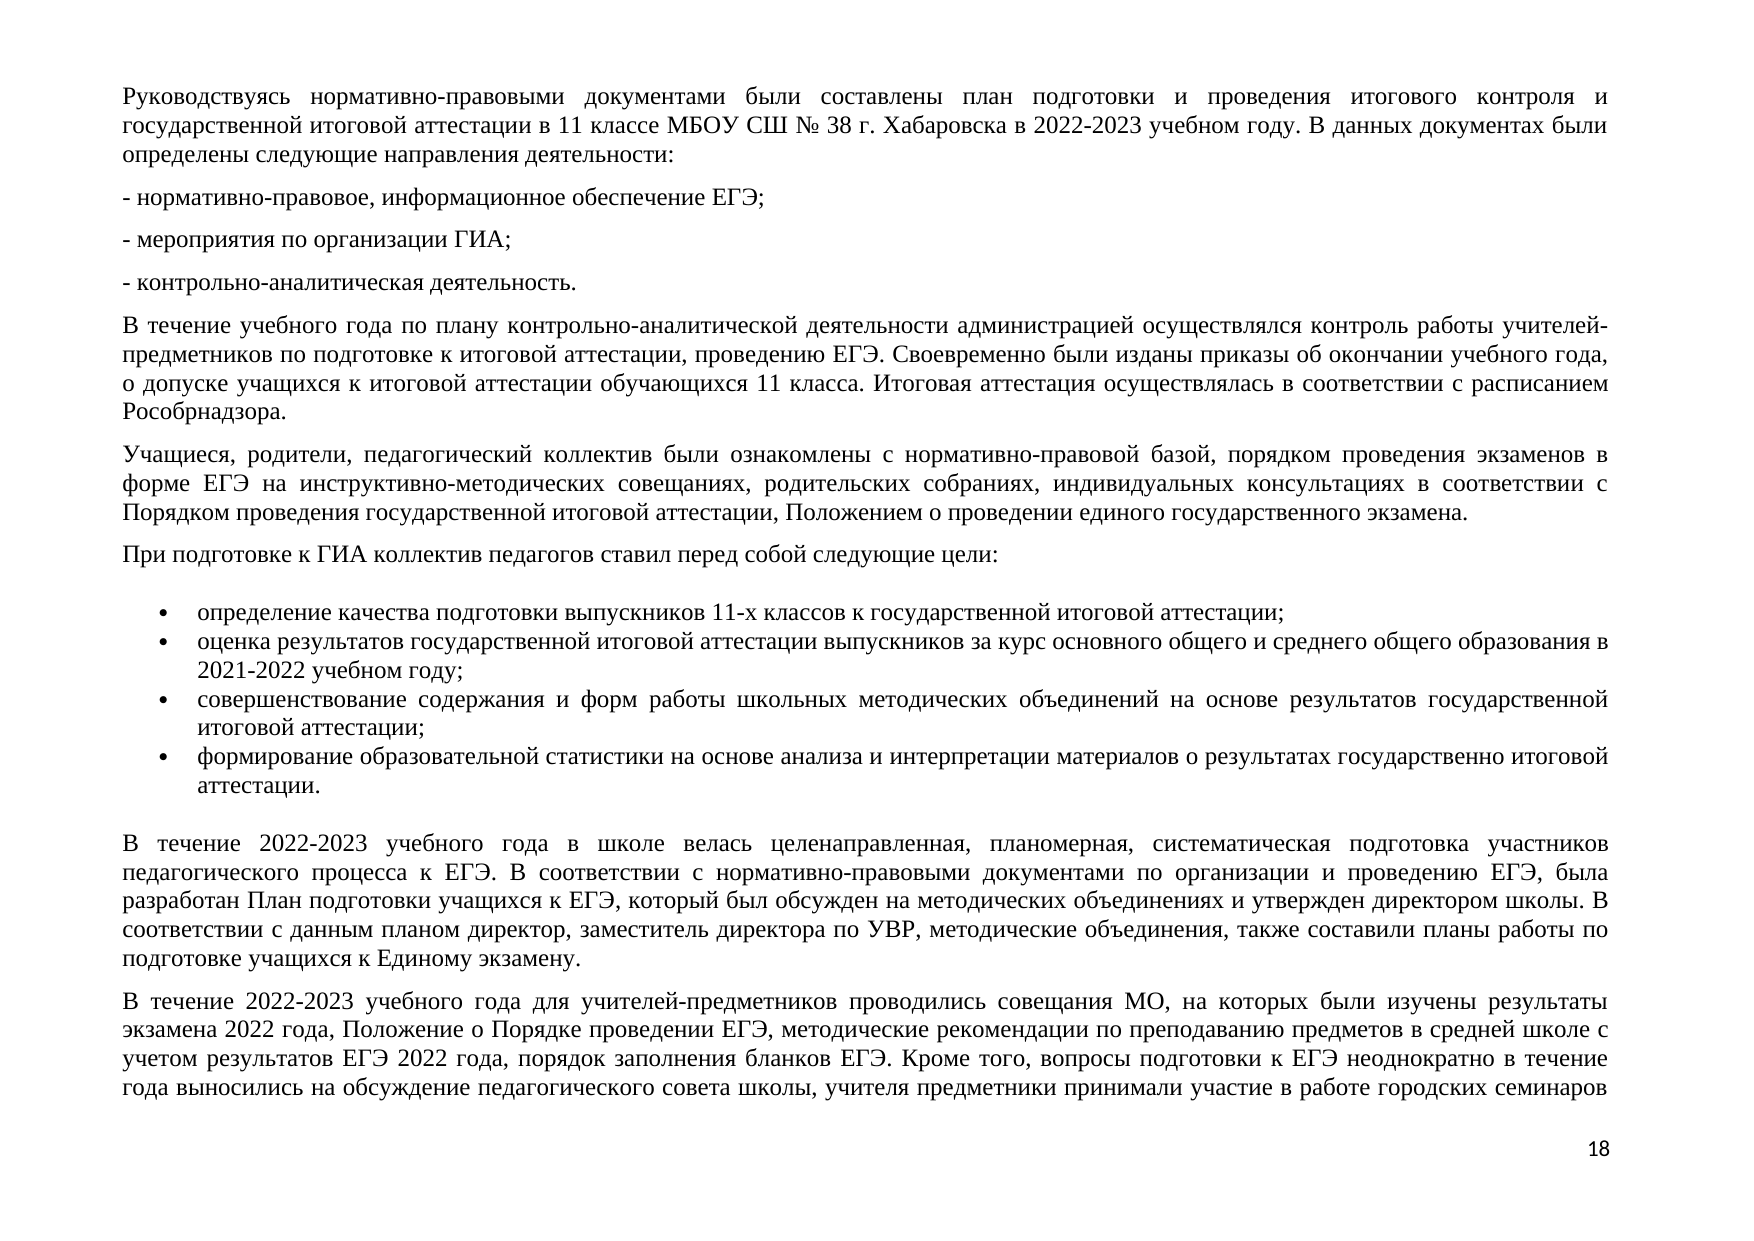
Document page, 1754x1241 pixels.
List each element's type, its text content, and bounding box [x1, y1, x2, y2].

list определение качества подготовки выпускников 11-х классов к государственной итоговой аттестации; [159, 597, 1610, 626]
list совершенствование содержания и форм работы школьных методических объединений на основе результатов государственной итоговой аттестации; [159, 684, 1610, 741]
text Руководствуясь нормативно-правовыми документами были составлены план подготовки и проведения итогового контроля и государственной итоговой аттестации в 11 классе МБОУ СШ № 38 г. Хабаровска в 2022-2023 учебном году. В данных документах были определены следующие направления деятельности: [122, 81, 1610, 168]
list формирование образовательной статистики на основе анализа и интерпретации материалов о результатах государственно итоговой аттестации. [159, 741, 1610, 799]
text При подготовке к ГИА коллектив педагогов ставил перед собой следующие цели: [122, 539, 1610, 568]
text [122, 986, 1610, 1101]
text - контрольно-аналитическая деятельность. [122, 267, 1610, 296]
text В течение учебного года по плану контрольно-аналитической деятельности администрацией осуществлялся контроль работы учителей-предметников по подготовке к итоговой аттестации, проведению ЕГЭ. Своевременно были изданы приказы об окончании учебного года, о допуске учащихся к итоговой аттестации обучающихся 11 класса. Итоговая аттестация осуществлялась в соответствии с расписанием Рособрнадзора. [122, 310, 1610, 425]
text В течение 2022-2023 учебного года в школе велась целенаправленная, планомерная, систематическая подготовка участников педагогического процесса к ЕГЭ. В соответствии с нормативно-правовыми документами по организации и проведению ЕГЭ, была разработан План подготовки учащихся к ЕГЭ, который был обсужден на методических объединениях и утвержден директором школы. В соответствии с данным планом директор, заместитель директора по УВР, методические объединения, также составили планы работы по подготовке учащихся к Единому экзамену. [122, 828, 1610, 972]
list оценка результатов государственной итоговой аттестации выпускников за курс основного общего и среднего общего образования в 2021-2022 учебном году; [159, 626, 1610, 684]
text - нормативно-правовое, информационное обеспечение ЕГЭ; [122, 182, 1610, 211]
text Учащиеся, родители, педагогический коллектив были ознакомлены с нормативно-правовой базой, порядком проведения экзаменов в форме ЕГЭ на инструктивно-методических совещаниях, родительских собраниях, индивидуальных консультациях в соответствии с Порядком проведения государственной итоговой аттестации, Положением о проведении единого государственного экзамена. [122, 439, 1610, 526]
text - мероприятия по организации ГИА; [122, 224, 1610, 253]
